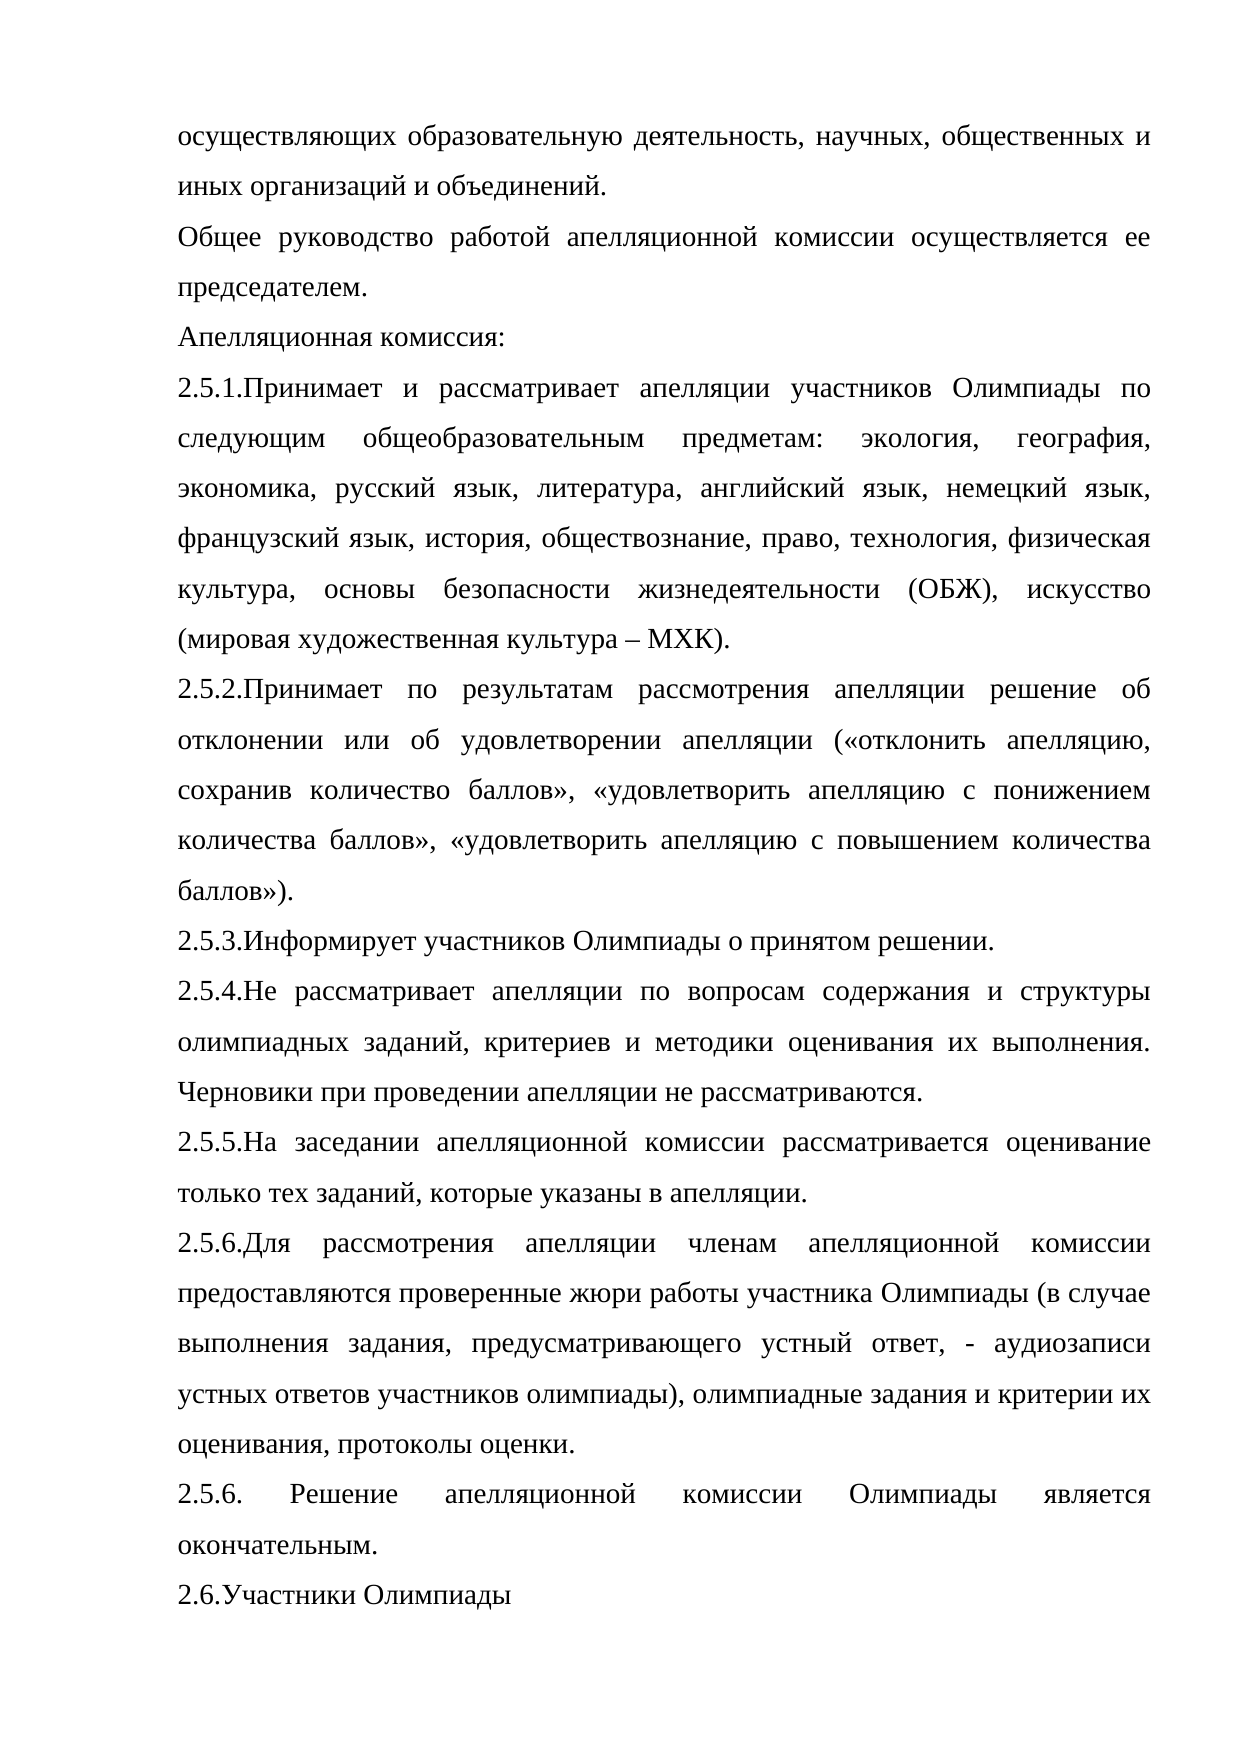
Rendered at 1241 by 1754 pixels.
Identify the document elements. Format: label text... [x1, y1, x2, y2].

text 2.5.4.Не рассматривает апелляции по вопросам содержания и структуры олимпиадных заданий, критериев и методики оценивания их выполнения. Черновики при проведении апелляции не рассматриваются. [177, 973, 1152, 1108]
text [177, 118, 1152, 202]
text 2.5.5.На заседании апелляционной комиссии рассматривается оценивание только тех заданий, которые указаны в апелляции. [177, 1124, 1152, 1208]
text 2.5.3.Информирует участников Олимпиады о принятом решении. [177, 923, 1152, 957]
text 2.5.6. Решение апелляционной комиссии Олимпиады является окончательным. [177, 1477, 1152, 1560]
text Апелляционная комиссия: [177, 319, 1152, 353]
text Общее руководство работой апелляционной комиссии осуществляется ее председателем. [177, 219, 1152, 303]
text 2.6.Участники Олимпиады [177, 1577, 1152, 1611]
text 2.5.2.Принимает по результатам рассмотрения апелляции решение об отклонении или об удовлетворении апелляции («отклонить апелляцию, сохранив количество баллов», «удовлетворить апелляцию с понижением количества баллов», «удовлетворить апелляцию с повышением количества баллов»). [177, 672, 1152, 906]
text 2.5.1.Принимает и рассматривает апелляции участников Олимпиады по следующим общеобразовательным предметам: экология, география, экономика, русский язык, литература, английский язык, немецкий язык, французский язык, история, обществознание, право, технология, физическая культура, основы безопасности жизнедеятельности (ОБЖ), искусство (мировая художественная культура – МХК). [177, 370, 1152, 655]
text 2.5.6.Для рассмотрения апелляции членам апелляционной комиссии предоставляются проверенные жюри работы участника Олимпиады (в случае выполнения задания, предусматривающего устный ответ, - аудиозаписи устных ответов участников олимпиады), олимпиадные задания и критерии их оценивания, протоколы оценки. [177, 1225, 1152, 1460]
